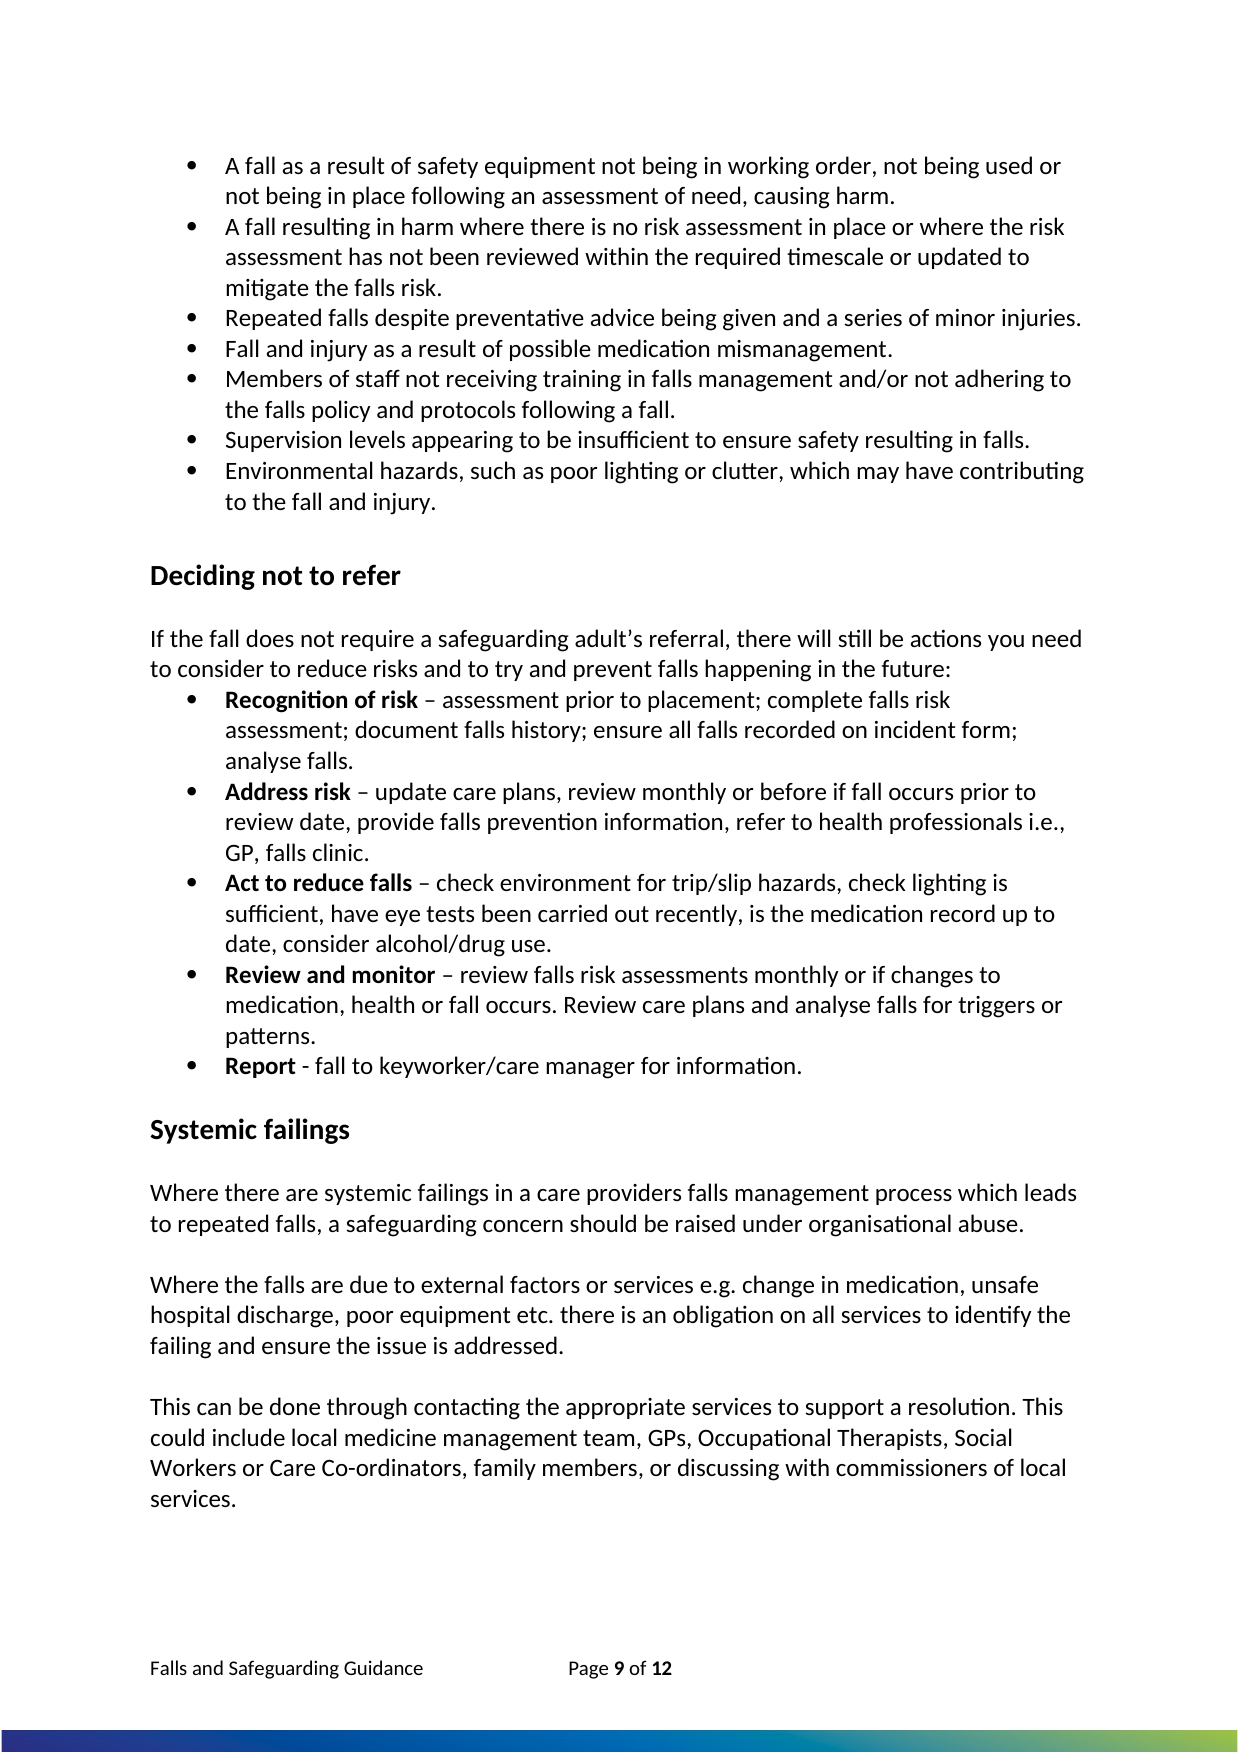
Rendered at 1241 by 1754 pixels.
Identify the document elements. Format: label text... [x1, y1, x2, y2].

picture [781, 1730, 1236, 1752]
list Members of staff not receiving training in falls management and/or not adhering to the falls policy and protocols following a fall. [187, 364, 1090, 425]
list Fall and injury as a result of possible medication mismanagement. [187, 333, 1090, 364]
list Act to reduce falls – check environment for trip/slip hazards, check lighting is sufficient, have eye tests been carried out recently, is the medication record up to date, consider alcohol/drug use. [187, 867, 1090, 959]
text Where there are systemic failings in a care providers falls management process which leads to repeated falls, a safeguarding concern should be raised under organisational abuse. [150, 1178, 1090, 1239]
list assessment; document falls history; ensure all falls recorded on incident form; analyse falls. [225, 715, 1090, 776]
list Repeated falls despite preventative advice being given and a series of minor injuries. [187, 303, 1090, 333]
list Review and monitor – review falls risk assessments monthly or if changes to medication, health or fall occurs. Review care plans and analyse falls for triggers or patterns. [187, 959, 1090, 1050]
list A fall as a result of safety equipment not being in working order, not being used or not being in place following an assessment of need, causing harm. [187, 150, 1090, 211]
list Supervision levels appearing to be insufficient to ensure safety resulting in falls. [187, 425, 1090, 455]
text Where the falls are due to external factors or services e.g. change in medication, unsafe hospital discharge, poor equipment etc. there is an obligation on all services to identify the failing and ensure the issue is addressed. [150, 1269, 1090, 1361]
list Address risk – update care plans, review monthly or before if fall occurs prior to review date, provide falls prevention information, refer to health professionals i.e., GP, falls clinic. [187, 776, 1090, 867]
text This can be done through contacting the appropriate services to support a resolution. This could include local medicine management team, GPs, Occupational Therapists, Social Workers or Care Co-ordinators, family members, or discussing with commissioners of local services. [150, 1391, 1090, 1513]
subtitle Deciding not to refer [150, 557, 1090, 593]
picture [0, 1730, 722, 1752]
list A fall resulting in harm where there is no risk assessment in place or where the risk assessment has not been reviewed within the required timescale or updated to mitigate the falls risk. [187, 211, 1090, 303]
list Report - fall to keyworker/care manager for information. [187, 1050, 1090, 1081]
text If the fall does not require a safeguarding adult’s referral, there will still be actions you need to consider to reduce risks and to try and prevent falls happening in the future: [150, 623, 1090, 684]
subtitle Systemic failings [150, 1111, 1090, 1147]
list Recognition of risk – assessment prior to placement; complete falls risk [187, 684, 1090, 715]
list Environmental hazards, such as poor lighting or clutter, which may have contributing to the fall and injury. [187, 455, 1090, 516]
